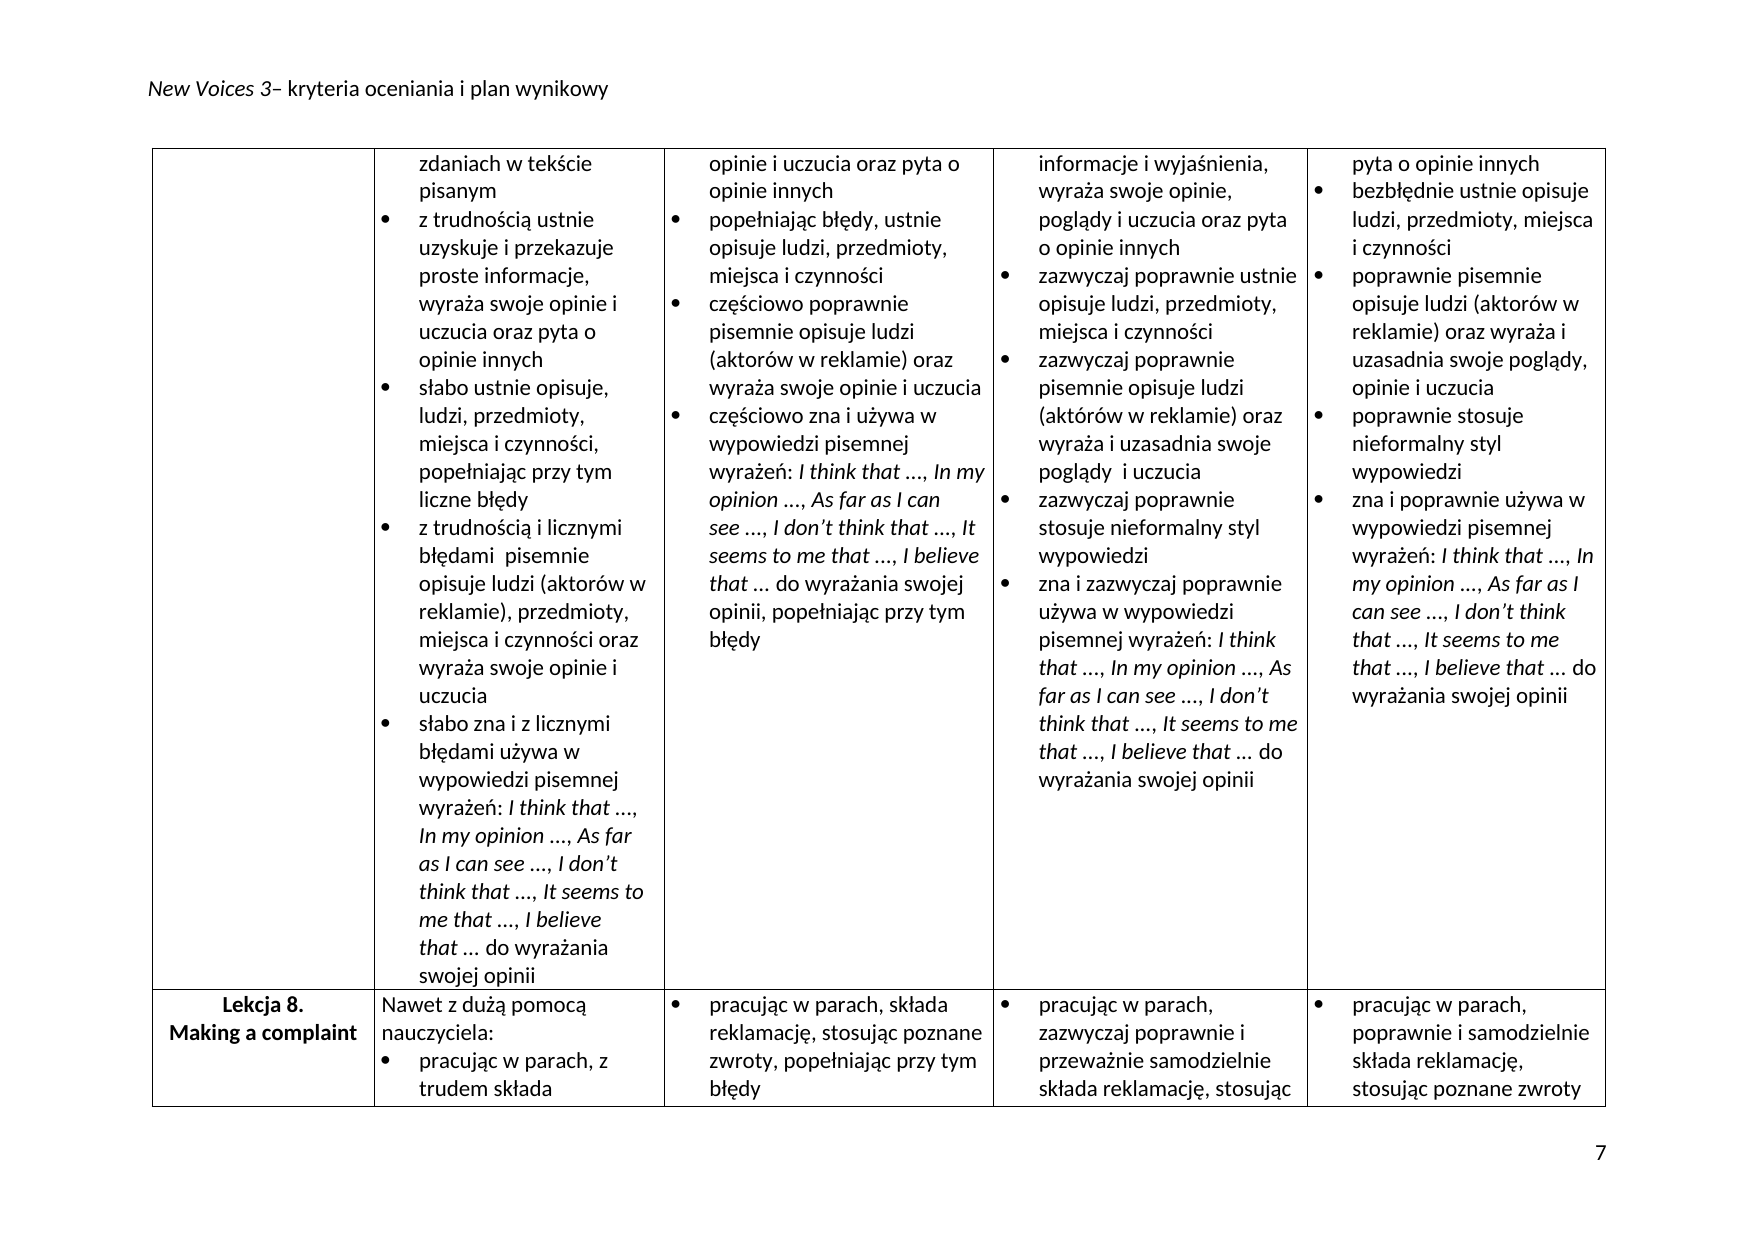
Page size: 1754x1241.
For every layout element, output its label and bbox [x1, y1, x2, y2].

table_cell [994, 149, 1307, 989]
table_cell [994, 990, 1307, 1106]
table_cell [153, 149, 374, 989]
table_cell [665, 990, 993, 1106]
table_cell [1308, 149, 1605, 989]
table_cell [153, 990, 374, 1106]
table_cell [1308, 990, 1605, 1106]
table_cell [375, 990, 664, 1106]
table_cell [665, 149, 993, 989]
table_cell [375, 149, 664, 989]
